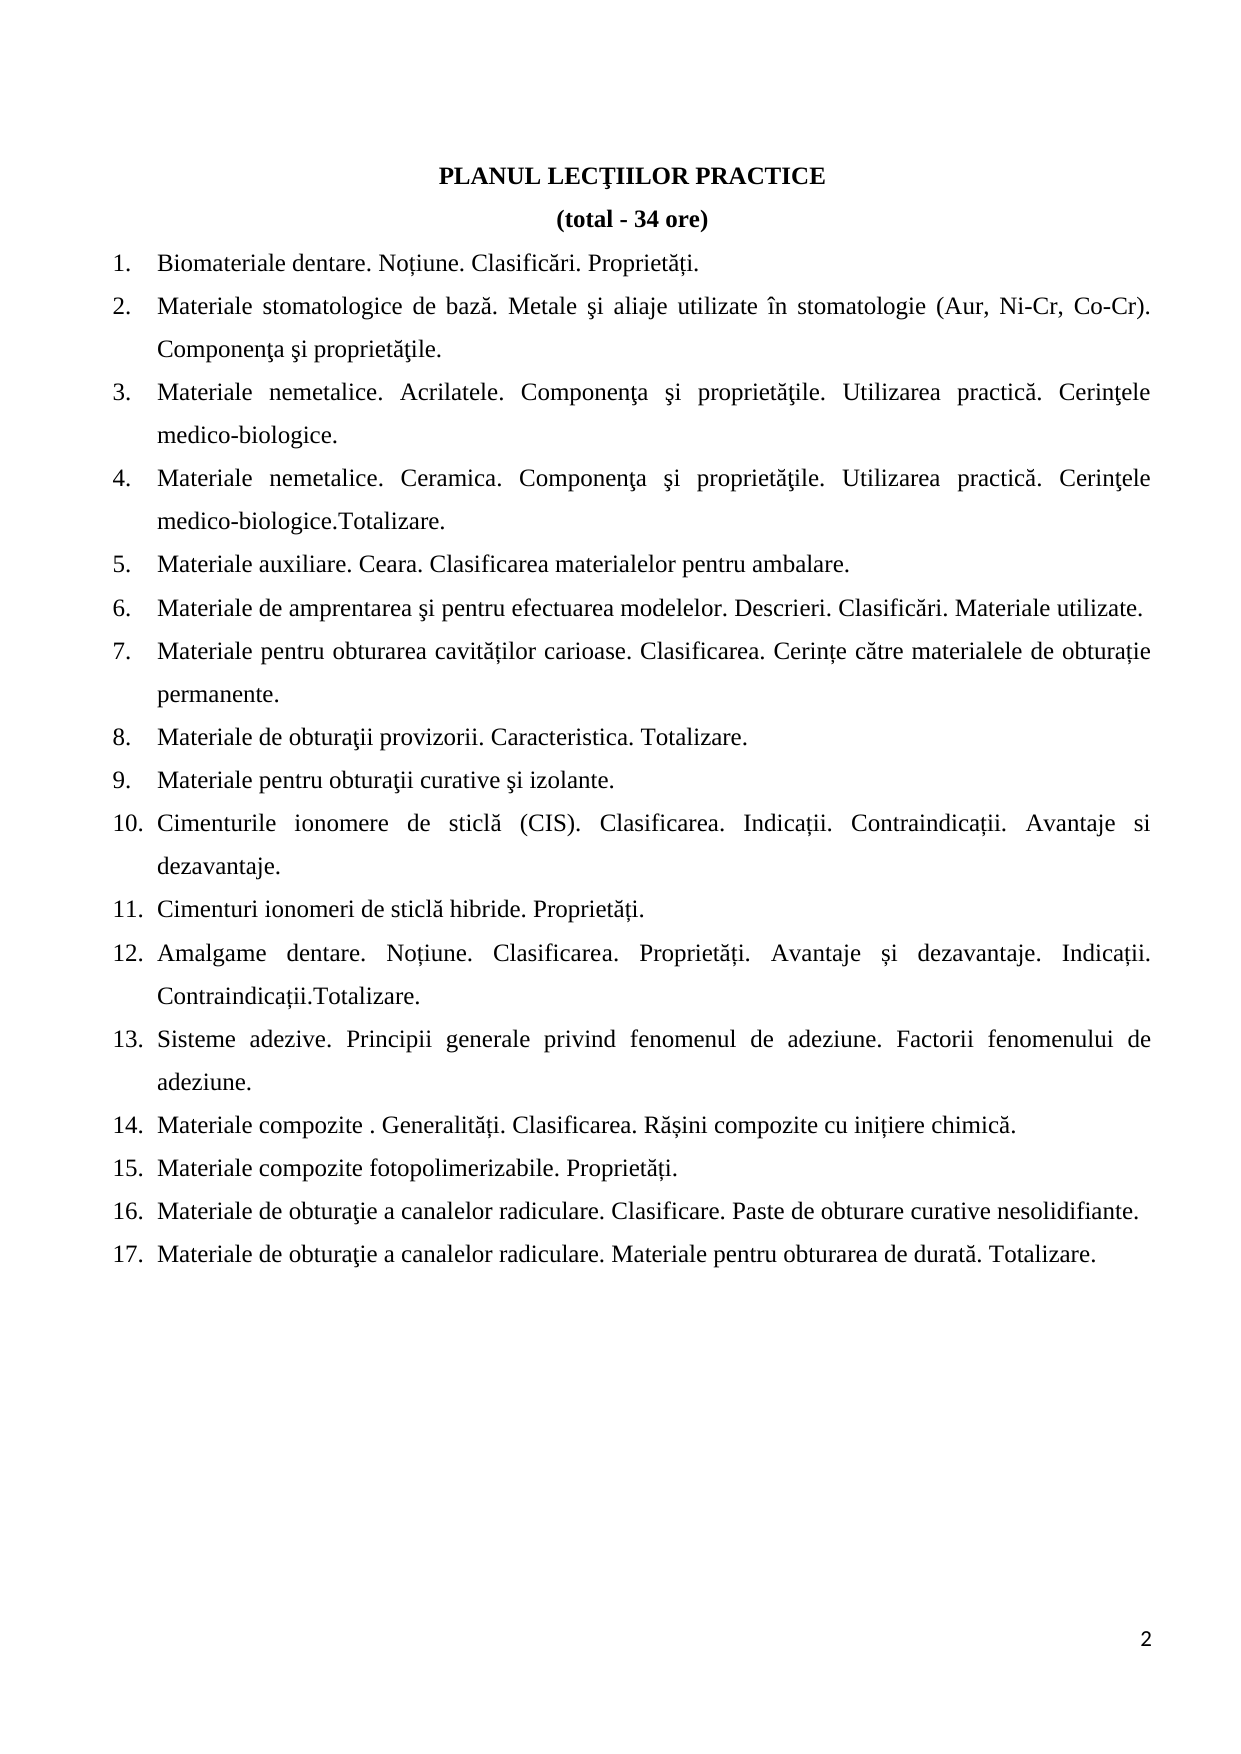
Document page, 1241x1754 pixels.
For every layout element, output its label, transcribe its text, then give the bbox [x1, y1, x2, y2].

list Amalgame dentare. Noțiune. Clasificarea. Proprietăți. Avantaje și dezavantaje. Indicații. Contraindicații.Totalizare. [112, 938, 1152, 1009]
list Materiale pentru obturarea cavităților carioase. Clasificarea. Cerințe către materialele de obturație permanente. [112, 636, 1152, 708]
list Materiale pentru obturaţii curative şi izolante. [112, 765, 1152, 794]
list Materiale de obturaţie a canalelor radiculare. Materiale pentru obturarea de durată. Totalizare. [112, 1239, 1152, 1268]
list Materiale nemetalice. Ceramica. Componenţa şi proprietăţile. Utilizarea practică. Cerinţele medico-biologice.Totalizare. [112, 463, 1152, 535]
list Materiale de obturaţie a canalelor radiculare. Clasificare. Paste de obturare curative nesolidifiante. [112, 1196, 1152, 1225]
text PLANUL LECŢIILOR PRACTICE [112, 161, 1152, 190]
list Sisteme adezive. Principii generale privind fenomenul de adeziune. Factorii fenomenului de adeziune. [112, 1024, 1152, 1096]
list Materiale de obturaţii provizorii. Caracteristica. Totalizare. [112, 722, 1152, 751]
list Materiale auxiliare. Ceara. Clasificarea materialelor pentru ambalare. [112, 549, 1152, 578]
list Materiale compozite . Generalități. Clasificarea. Rășini compozite cu inițiere chimică. [112, 1110, 1152, 1139]
list Materiale de amprentarea şi pentru efectuarea modelelor. Descrieri. Clasificări. Materiale utilizate. [112, 593, 1152, 621]
list Cimenturi ionomeri de sticlă hibride. Proprietăți. [112, 894, 1152, 923]
list Biomateriale dentare. Noțiune. Clasificări. Proprietăți. [112, 248, 1152, 276]
list Materiale nemetalice. Acrilatele. Componenţa şi proprietăţile. Utilizarea practică. Cerinţele medico-biologice. [112, 377, 1152, 449]
list Materiale compozite fotopolimerizabile. Proprietăți. [112, 1153, 1152, 1182]
text (total - 34 ore) [112, 204, 1152, 233]
list Cimenturile ionomere de sticlă (CIS). Clasificarea. Indicații. Contraindicații. Avantaje si dezavantaje. [112, 808, 1152, 880]
list Materiale stomatologice de bază. Metale şi aliaje utilizate în stomatologie (Aur, Ni-Cr, Co-Cr). Componenţa şi proprietăţile. [112, 291, 1152, 363]
